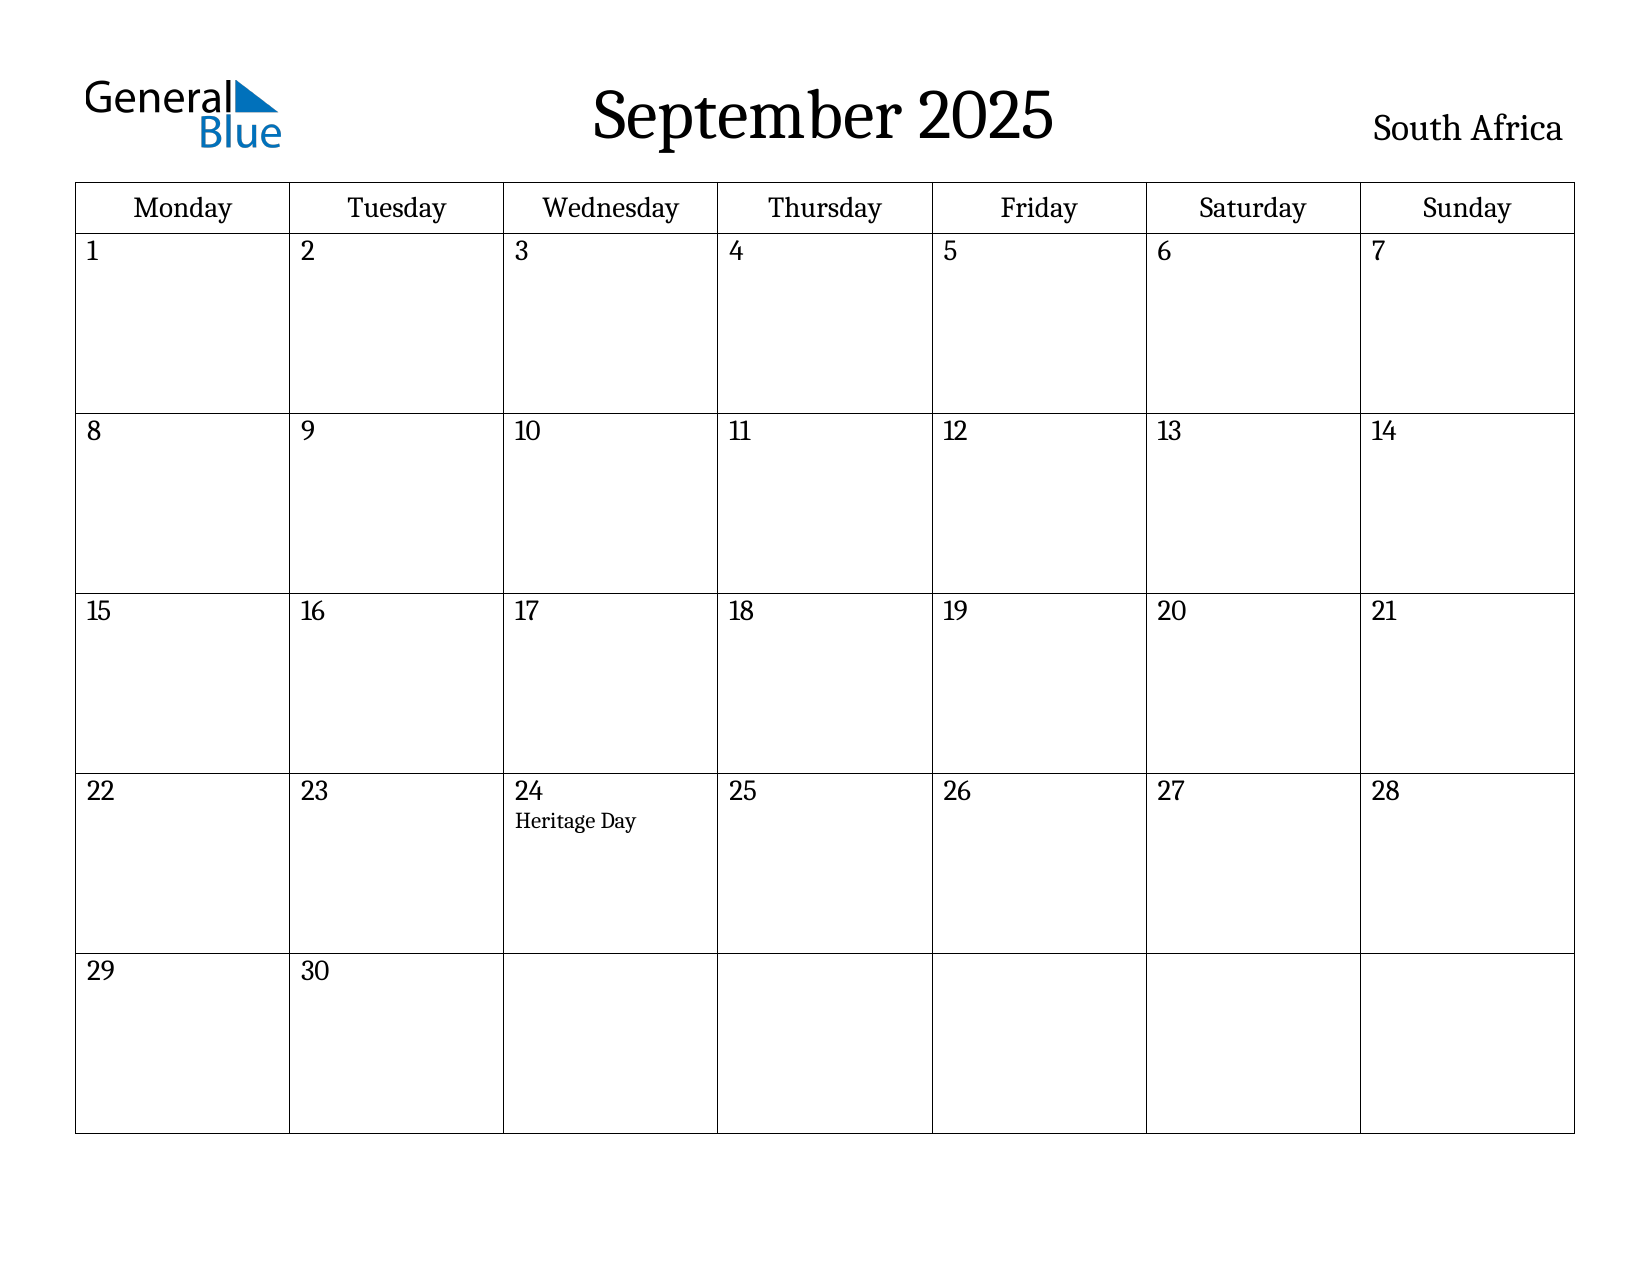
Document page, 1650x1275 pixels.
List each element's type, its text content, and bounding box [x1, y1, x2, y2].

table_cell [933, 448, 1146, 593]
table_cell [76, 267, 289, 413]
table_cell [76, 808, 289, 953]
table_cell [1361, 627, 1574, 773]
table_cell Heritage Day [504, 808, 717, 953]
table_cell [1361, 808, 1574, 953]
table_header South Africa [1146, 75, 1574, 182]
table_cell [504, 267, 717, 413]
table_cell [1147, 808, 1360, 953]
table_cell 18 [718, 594, 932, 627]
table_cell 20 [1147, 594, 1360, 627]
table_cell [933, 267, 1146, 413]
table_cell Tuesday [290, 183, 503, 233]
table_cell 3 [504, 234, 717, 267]
table_cell Saturday [1147, 183, 1360, 233]
table_cell 27 [1147, 774, 1360, 807]
table_cell [933, 954, 1146, 987]
table_cell [718, 988, 932, 1133]
table_cell 16 [290, 594, 503, 627]
table_cell [1361, 954, 1574, 987]
table_cell 23 [290, 774, 503, 807]
table_cell 14 [1361, 414, 1574, 447]
table_cell [1361, 267, 1574, 413]
table_cell 17 [504, 594, 717, 627]
table_cell [718, 267, 932, 413]
table_header September 2025 [504, 75, 1146, 182]
table_cell 21 [1361, 594, 1574, 627]
table_header [76, 75, 503, 182]
table_cell 22 [76, 774, 289, 807]
table_cell [290, 988, 503, 1133]
table_cell [718, 808, 932, 953]
table_cell 30 [290, 954, 503, 987]
table_cell 4 [718, 234, 932, 267]
table_cell [718, 627, 932, 773]
table_cell 19 [933, 594, 1146, 627]
table_cell [718, 448, 932, 593]
table_cell Sunday [1361, 183, 1574, 233]
table_cell [504, 448, 717, 593]
table_cell 29 [76, 954, 289, 987]
table_cell [1147, 627, 1360, 773]
table_cell [290, 808, 503, 953]
table_cell [76, 988, 289, 1133]
table_cell [1147, 267, 1360, 413]
table_cell [933, 988, 1146, 1133]
table_cell 11 [718, 414, 932, 447]
table_cell 26 [933, 774, 1146, 807]
table_cell 5 [933, 234, 1146, 267]
table_cell 8 [76, 414, 289, 447]
table_cell Monday [76, 183, 289, 233]
table_cell [1361, 988, 1574, 1133]
table_cell [504, 988, 717, 1133]
table_cell 7 [1361, 234, 1574, 267]
table_cell [933, 627, 1146, 773]
table_cell [76, 448, 289, 593]
table_cell 9 [290, 414, 503, 447]
table_cell [1147, 954, 1360, 987]
table_cell 15 [76, 594, 289, 627]
table_cell [290, 627, 503, 773]
table_cell Thursday [718, 183, 932, 233]
table_cell 10 [504, 414, 717, 447]
table_cell 6 [1147, 234, 1360, 267]
table_cell 2 [290, 234, 503, 267]
table_cell 12 [933, 414, 1146, 447]
table_cell [290, 267, 503, 413]
picture [86, 80, 281, 148]
table_cell [76, 627, 289, 773]
table_cell [718, 954, 932, 987]
table_cell [1361, 448, 1574, 593]
table_cell [504, 627, 717, 773]
table_cell 25 [718, 774, 932, 807]
table_cell Friday [933, 183, 1146, 233]
table_cell [290, 448, 503, 593]
table_cell 1 [76, 234, 289, 267]
table_cell [933, 808, 1146, 953]
table_cell 13 [1147, 414, 1360, 447]
table_cell [504, 954, 717, 987]
table_cell 24 [504, 774, 717, 807]
table_cell [1147, 988, 1360, 1133]
table_cell Wednesday [504, 183, 717, 233]
table_cell 28 [1361, 774, 1574, 807]
table_cell [1147, 448, 1360, 593]
